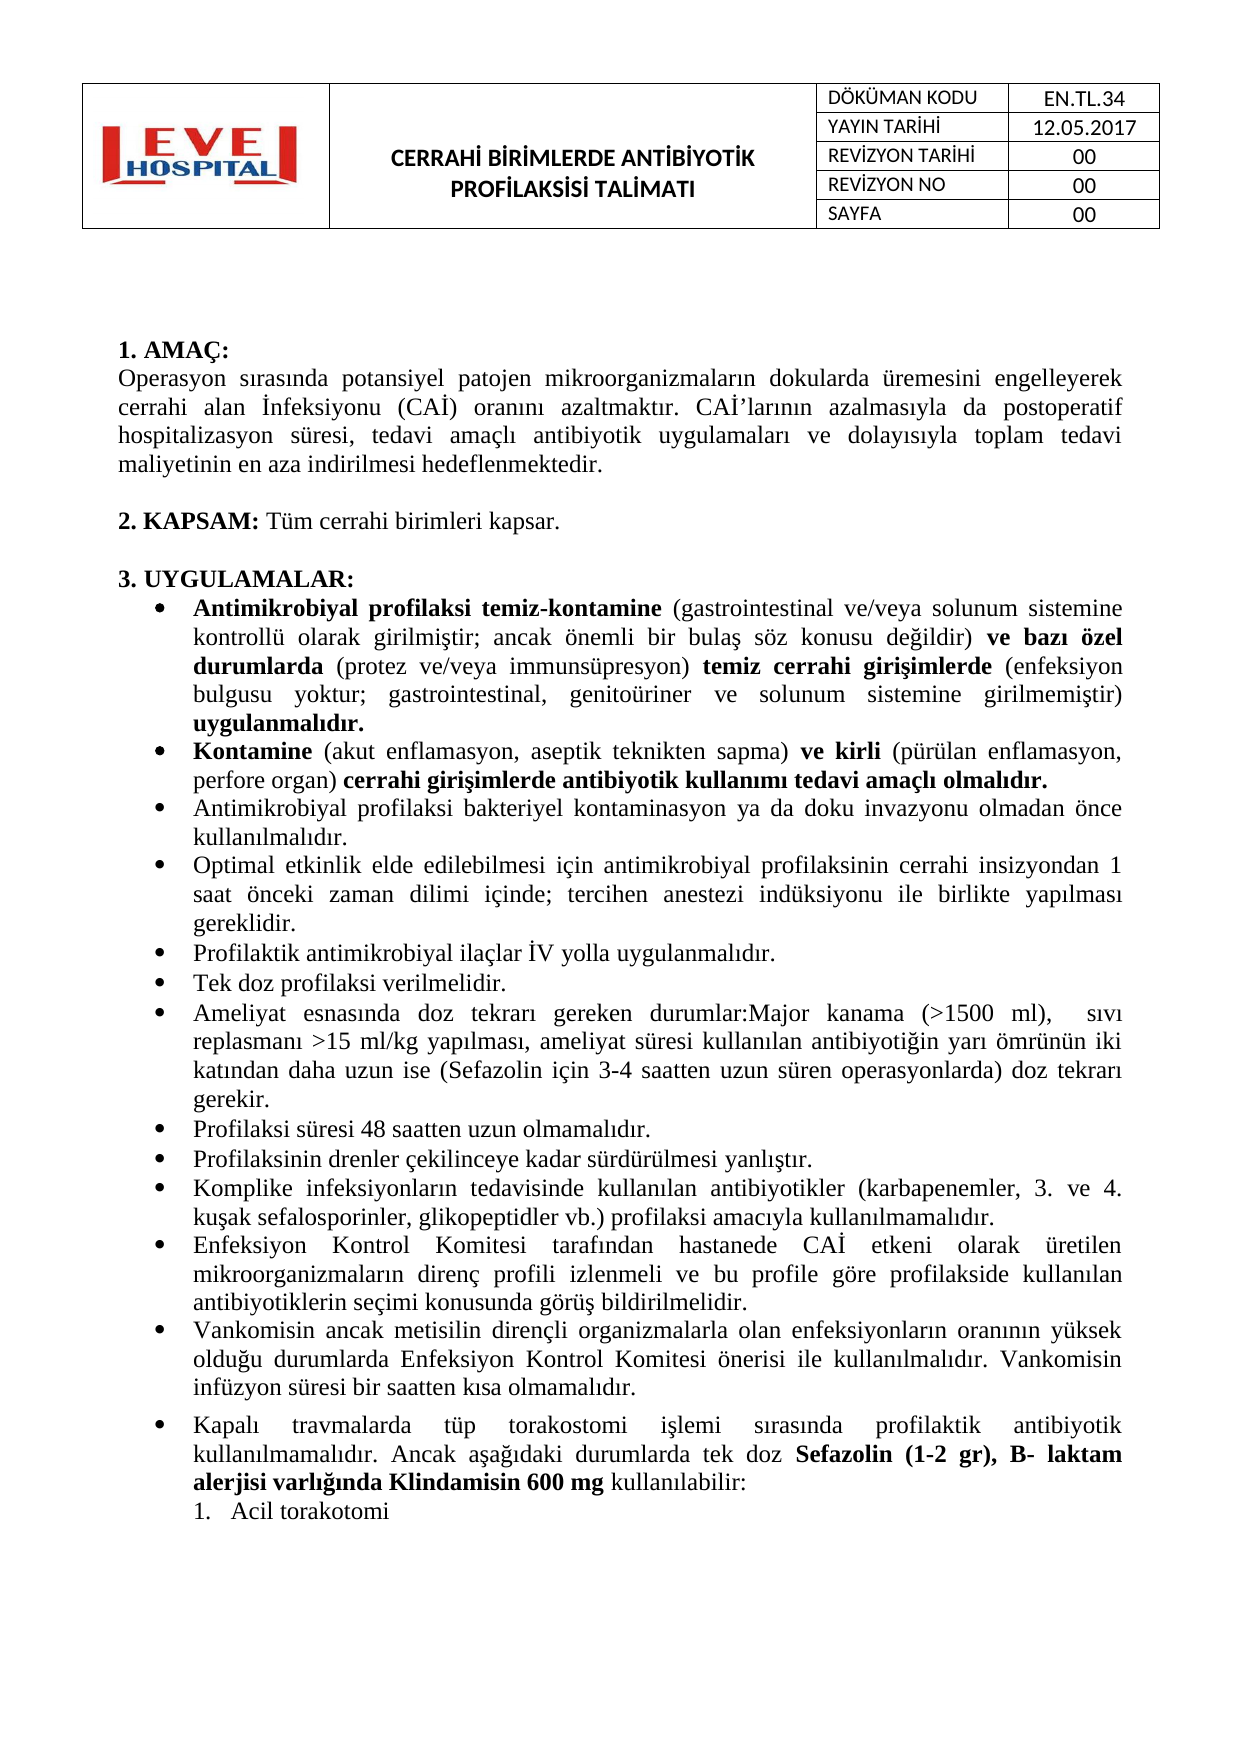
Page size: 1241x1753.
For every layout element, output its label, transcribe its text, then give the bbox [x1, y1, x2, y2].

subtitle UYGULAMALAR: [118, 564, 1173, 593]
list Enfeksiyon Kontrol Komitesi tarafından hastanede CAİ etkeni olarak üretilen mikroorganizmaların direnç profili izlenmeli ve bu profile göre profilakside kullanılan antibiyotiklerin seçimi konusunda görüş bildirilmelidir. [155, 1231, 1123, 1316]
table_cell REVİZYON NO [817, 171, 1008, 199]
table_header [305, 84, 329, 228]
table_cell 12.05.2017 [1009, 113, 1159, 141]
list Antimikrobiyal profilaksi temiz-kontamine (gastrointestinal ve/veya solunum sistemine kontrollü olarak girilmiştir; ancak önemli bir bulaş söz konusu değildir) ve bazı özel durumlarda (protez ve/veya immunsüpresyon) temiz cerrahi girişimlerde (enfeksiyon bulgusu yoktur; gastrointestinal, genitoüriner ve solunum sistemine girilmemiştir) uygulanmalıdır. [155, 593, 1123, 737]
table_header CERRAHİ BİRİMLERDE ANTİBİYOTİK PROFİLAKSİSİ TALİMATI [330, 84, 816, 228]
list Kapalı travmalarda tüp torakostomi işlemi sırasında profilaktik antibiyotik kullanılmamalıdır. Ancak aşağıdaki durumlarda tek doz Sefazolin (1-2 gr), B- laktam alerjisi varlığında Klindamisin 600 mg kullanılabilir: [155, 1411, 1123, 1496]
list Antimikrobiyal profilaksi bakteriyel kontaminasyon ya da doku invazyonu olmadan önce kullanılmalıdır. [155, 794, 1122, 851]
list Kontamine (akut enflamasyon, aseptik teknikten sapma) ve kirli (pürülan enflamasyon, perfore organ) cerrahi girişimlerde antibiyotik kullanımı tedavi amaçlı olmalıdır. [155, 737, 1122, 793]
table_header EN.TL.34 [1009, 84, 1159, 112]
table_cell 00 [1009, 142, 1159, 170]
subtitle AMAÇ: [118, 338, 1173, 363]
list Profilaktik antimikrobiyal ilaçlar İV yolla uygulanmalıdır. [155, 937, 1173, 967]
table_cell SAYFA [817, 200, 1008, 228]
list Profilaksi süresi 48 saatten uzun olmamalıdır. [155, 1113, 1173, 1143]
list Tek doz profilaksi verilmelidir. [155, 967, 1173, 998]
table_header [83, 84, 93, 228]
list Vankomisin ancak metisilin dirençli organizmalarla olan enfeksiyonların oranının yüksek olduğu durumlarda Enfeksiyon Kontrol Komitesi önerisi ile kullanılmalıdır. Vankomisin infüzyon süresi bir saatten kısa olmamalıdır. [155, 1316, 1123, 1401]
table_cell REVİZYON TARİHİ [817, 142, 1008, 170]
picture [93, 84, 305, 228]
list Komplike infeksiyonların tedavisinde kullanılan antibiyotikler (karbapenemler, 3. ve 4. kuşak sefalosporinler, glikopeptidler vb.) profilaksi amacıyla kullanılmamalıdır. [155, 1174, 1122, 1230]
table_header DÖKÜMAN KODU [817, 84, 1008, 112]
list Profilaksinin drenler çekilinceye kadar sürdürülmesi yanlıştır. [155, 1143, 1173, 1174]
list Ameliyat esnasında doz tekrarı gereken durumlar:Major kanama (>1500 ml), sıvı replasmanı >15 ml/kg yapılması, ameliyat süresi kullanılan antibiyotiğin yarı ömrünün iki katından daha uzun ise (Sefazolin için 3-4 saatten uzun süren operasyonlarda) doz tekrarı gerekir. [155, 998, 1123, 1113]
table_cell 00 [1009, 200, 1159, 228]
text Operasyon sırasında potansiyel patojen mikroorganizmaların dokularda üremesini engelleyerek cerrahi alan İnfeksiyonu (CAİ) oranını azaltmaktır. CAİ’larının azalmasıyla da postoperatif hospitalizasyon süresi, tedavi amaçlı antibiyotik uygulamaları ve dolayısıyla toplam tedavi maliyetinin en aza indirilmesi hedeflenmektedir. [118, 363, 1123, 478]
table_cell 00 [1009, 171, 1159, 199]
list Acil torakotomi [193, 1496, 1173, 1525]
list Optimal etkinlik elde edilebilmesi için antimikrobiyal profilaksinin cerrahi insizyondan 1 saat önceki zaman dilimi içinde; tercihen anestezi indüksiyonu ile birlikte yapılması gereklidir. [155, 851, 1123, 937]
table_cell YAYIN TARİHİ [817, 113, 1008, 141]
list KAPSAM: Tüm cerrahi birimleri kapsar. [118, 506, 1173, 535]
